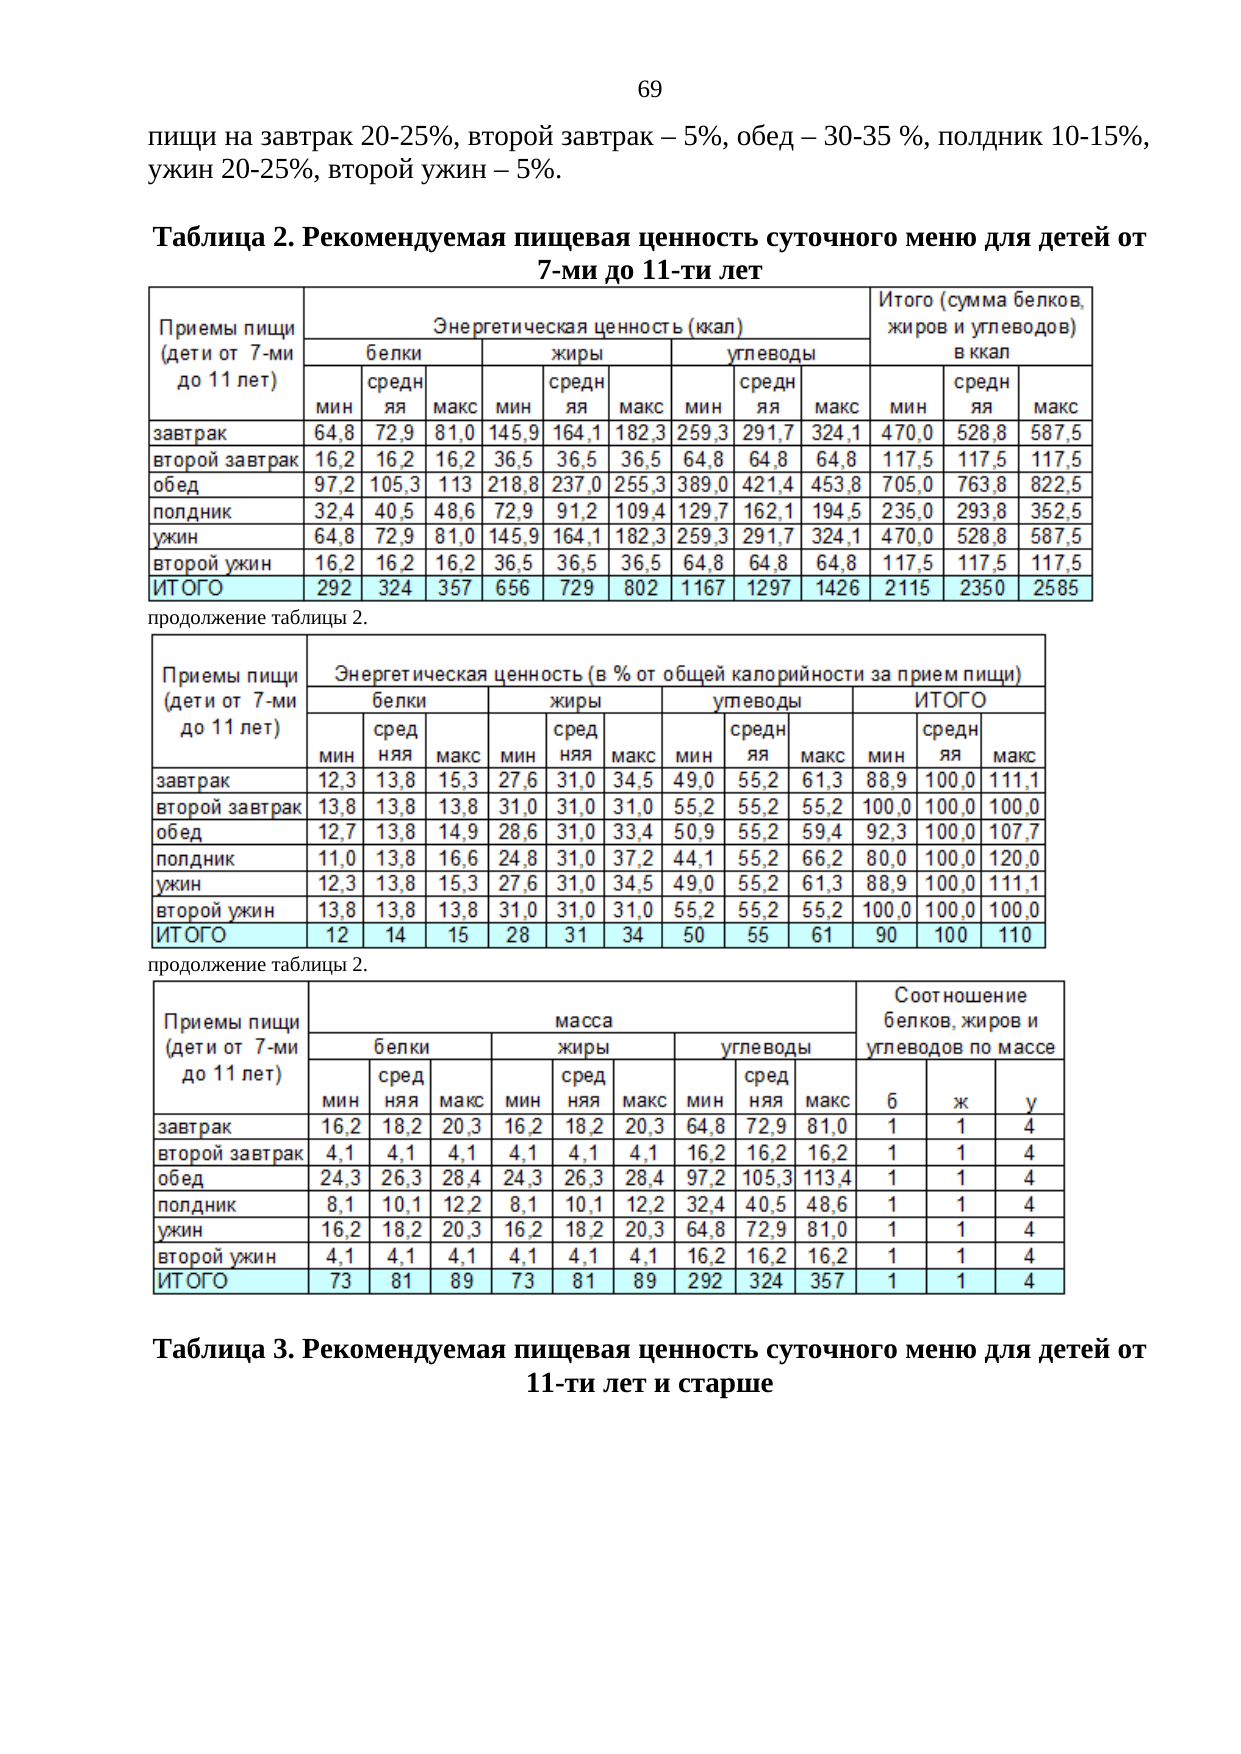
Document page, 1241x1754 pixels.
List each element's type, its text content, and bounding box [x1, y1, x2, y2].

picture [147, 976, 1070, 1298]
picture [147, 628, 1051, 952]
picture [147, 285, 1098, 605]
text Таблица 2. Рекомендуемая пищевая ценность суточного меню для детей от 7-ми до 11-ти лет [148, 219, 1152, 286]
text продолжение таблицы 2. [148, 952, 1152, 976]
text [148, 118, 1152, 185]
text продолжение таблицы 2. [148, 604, 1152, 629]
text Таблица 3. Рекомендуемая пищевая ценность суточного меню для детей от 11-ти лет и старше [148, 1332, 1152, 1399]
